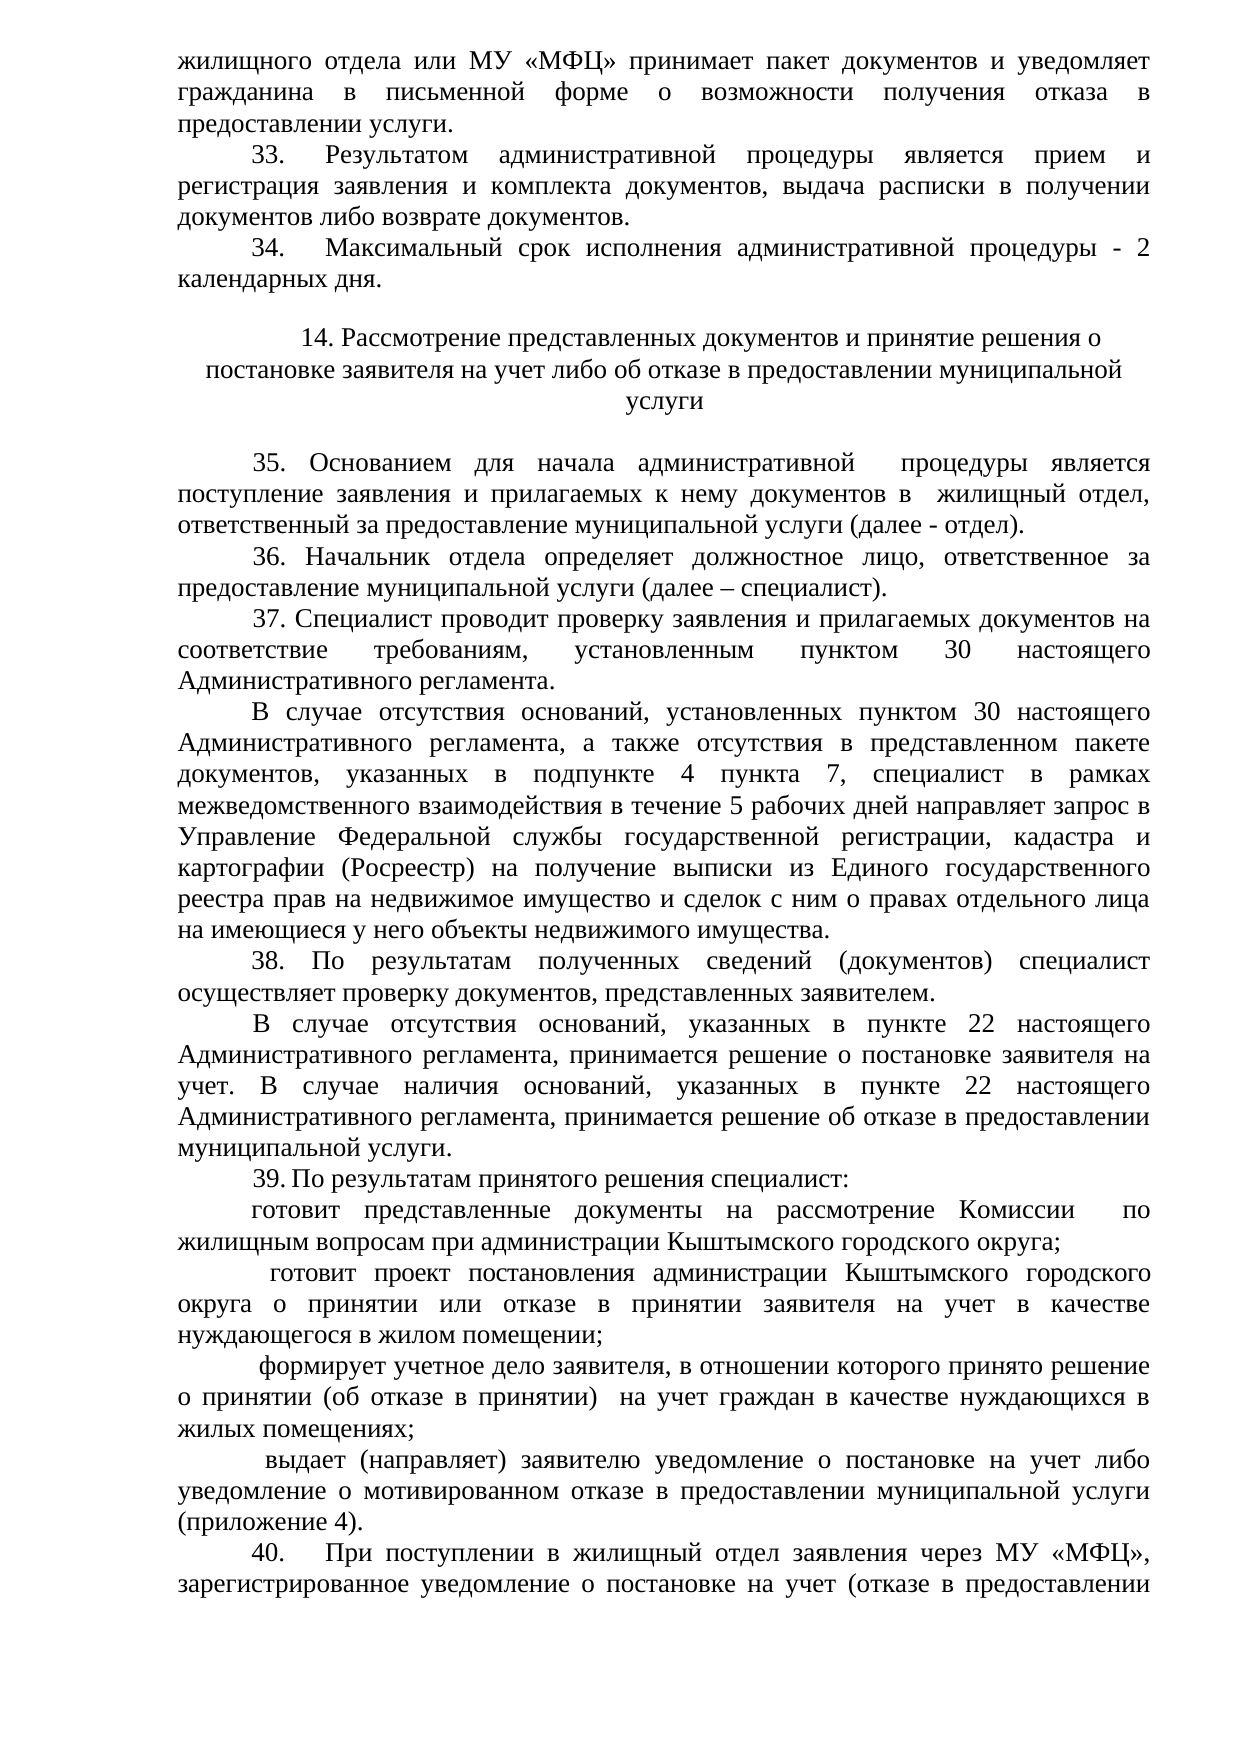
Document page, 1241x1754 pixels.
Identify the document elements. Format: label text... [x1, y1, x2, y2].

list Результатом административной процедуры является прием и регистрация заявления и комплекта документов, выдача расписки в получении документов либо возврате документов. [177, 138, 1152, 231]
text 36. Начальник отдела определяет должностное лицо, ответственное за предоставление муниципальной услуги (далее – специалист). [177, 539, 1152, 602]
text 38. По результатам полученных сведений (документов) специалист осуществляет проверку документов, представленных заявителем. [177, 944, 1152, 1007]
text В случае отсутствия оснований, установленных пунктом 30 настоящего Административного регламента, а также отсутствия в представленном пакете документов, указанных в подпункте 4 пункта 7, специалист в рамках межведомственного взаимодействия в течение 5 рабочих дней направляет запрос в Управление Федеральной службы государственной регистрации, кадастра и картографии (Росреестр) на получение выписки из Единого государственного реестра прав на недвижимое имущество и сделок с ним о правах отдельного лица на имеющиеся у него объекты недвижимого имущества. [177, 695, 1152, 944]
text готовит проект постановления администрации Кыштымского городского округа о принятии или отказе в принятии заявителя на учет в качестве нуждающегося в жилом помещении; [177, 1256, 1152, 1349]
text 14. Рассмотрение представленных документов и принятие решения о постановке заявителя на учет либо об отказе в предоставлении муниципальной услуги [177, 322, 1152, 415]
text 35. Основанием для начала административной процедуры является поступление заявления и прилагаемых к нему документов в жилищный отдел, ответственный за предоставление муниципальной услуги (далее - отдел). [177, 446, 1152, 539]
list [177, 1536, 1152, 1598]
list Максимальный срок исполнения административной процедуры - 2 календарных дня. [177, 231, 1152, 293]
list По результатам принятого решения специалист: [252, 1162, 1152, 1194]
text готовит представленные документы на рассмотрение Комиссии по жилищным вопросам при администрации Кыштымского городского округа; [177, 1194, 1152, 1256]
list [177, 44, 1152, 138]
text формирует учетное дело заявителя, в отношении которого принято решение о принятии (об отказе в принятии) на учет граждан в качестве нуждающихся в жилых помещениях; [177, 1349, 1152, 1443]
text В случае отсутствия оснований, указанных в пункте 22 настоящего Административного регламента, принимается решение о постановке заявителя на учет. В случае наличия оснований, указанных в пункте 22 настоящего Административного регламента, принимается решение об отказе в предоставлении муниципальной услуги. [177, 1007, 1152, 1162]
text выдает (направляет) заявителю уведомление о постановке на учет либо уведомление о мотивированном отказе в предоставлении муниципальной услуги (приложение 4). [177, 1443, 1152, 1536]
text 37. Специалист проводит проверку заявления и прилагаемых документов на соответствие требованиям, установленным пунктом 30 настоящего Административного регламента. [177, 602, 1152, 695]
